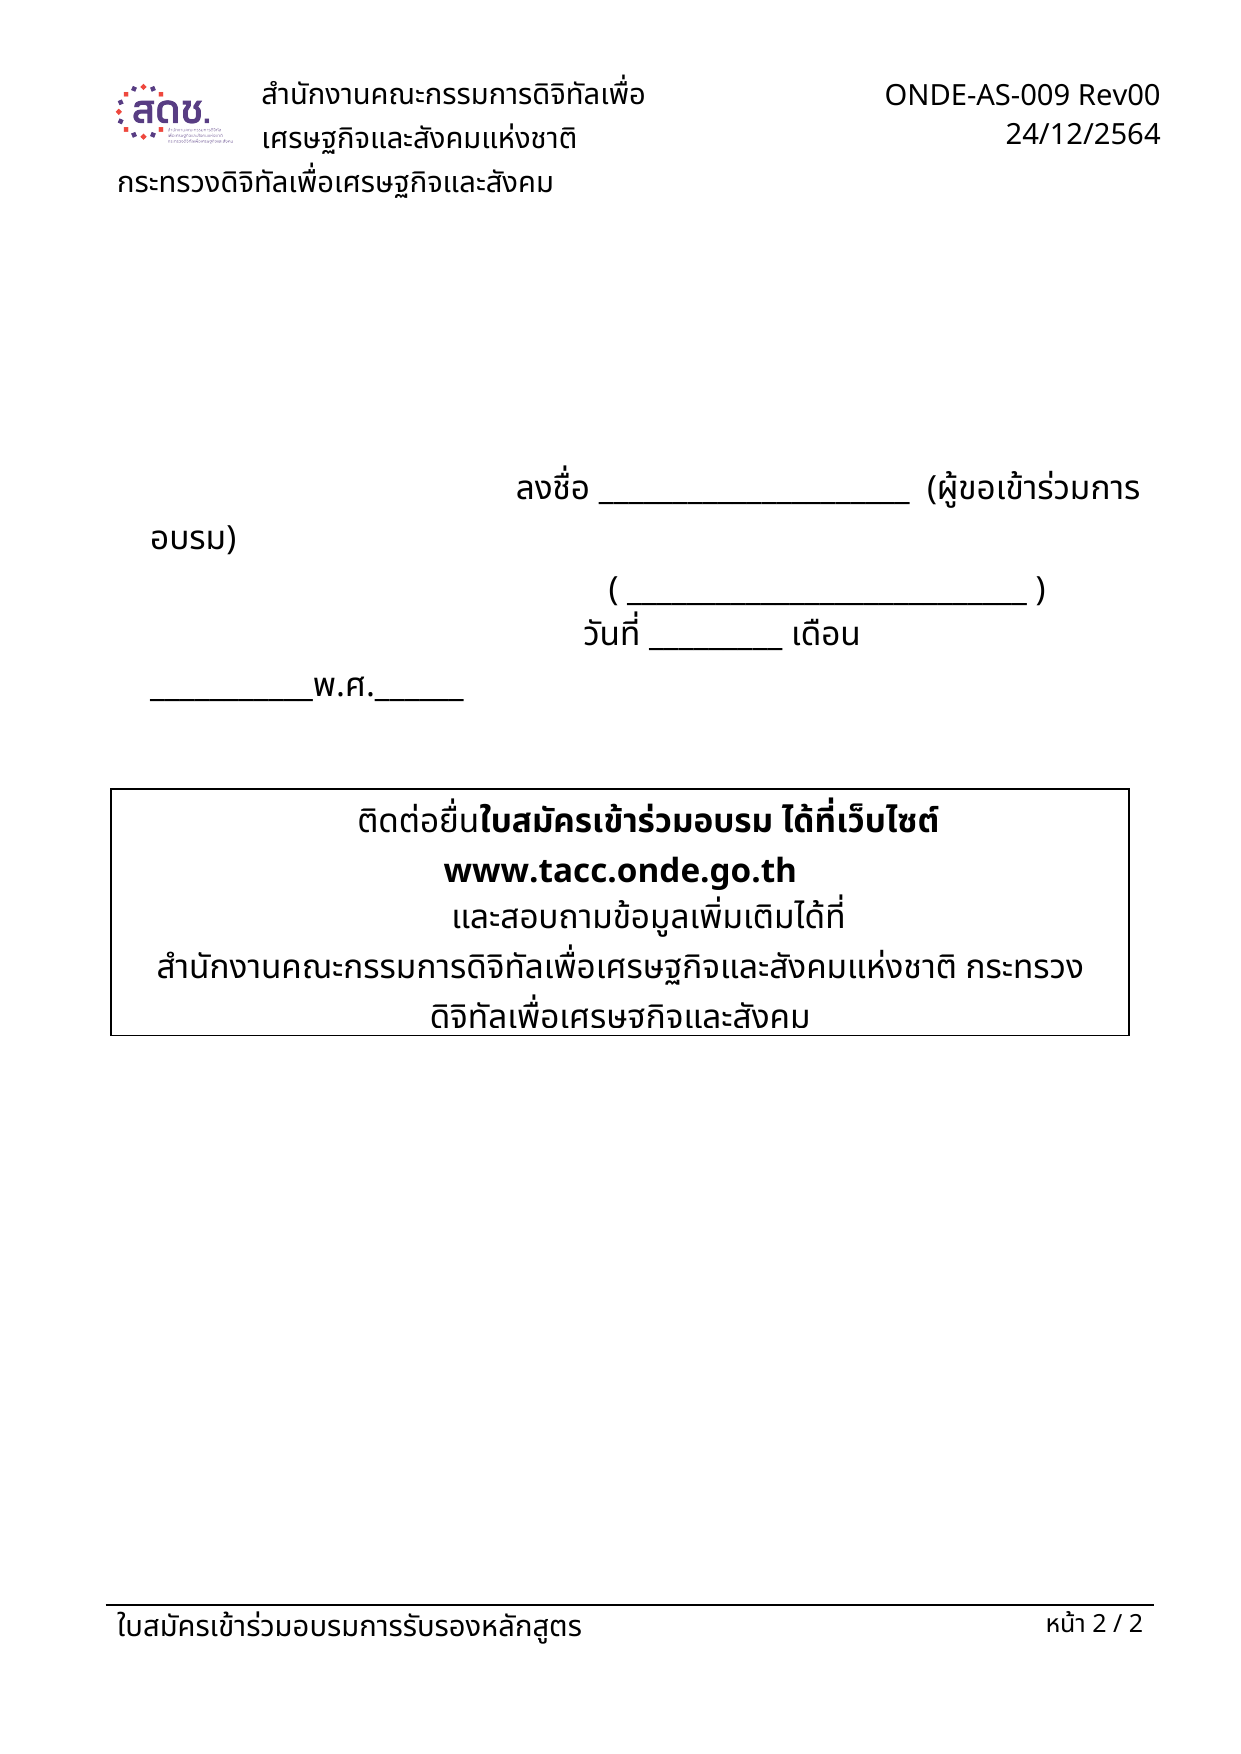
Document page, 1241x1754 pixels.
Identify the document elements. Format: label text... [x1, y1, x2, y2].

picture [105, 73, 243, 154]
text ( ___________________________ ) [150, 565, 1090, 610]
text วันที่ _________ เดือน ___________พ.ศ.______ [150, 610, 1090, 711]
text ลงชื่อ _____________________ (ผู้ขอเข้าร่วมการอบรม) [150, 463, 1181, 565]
